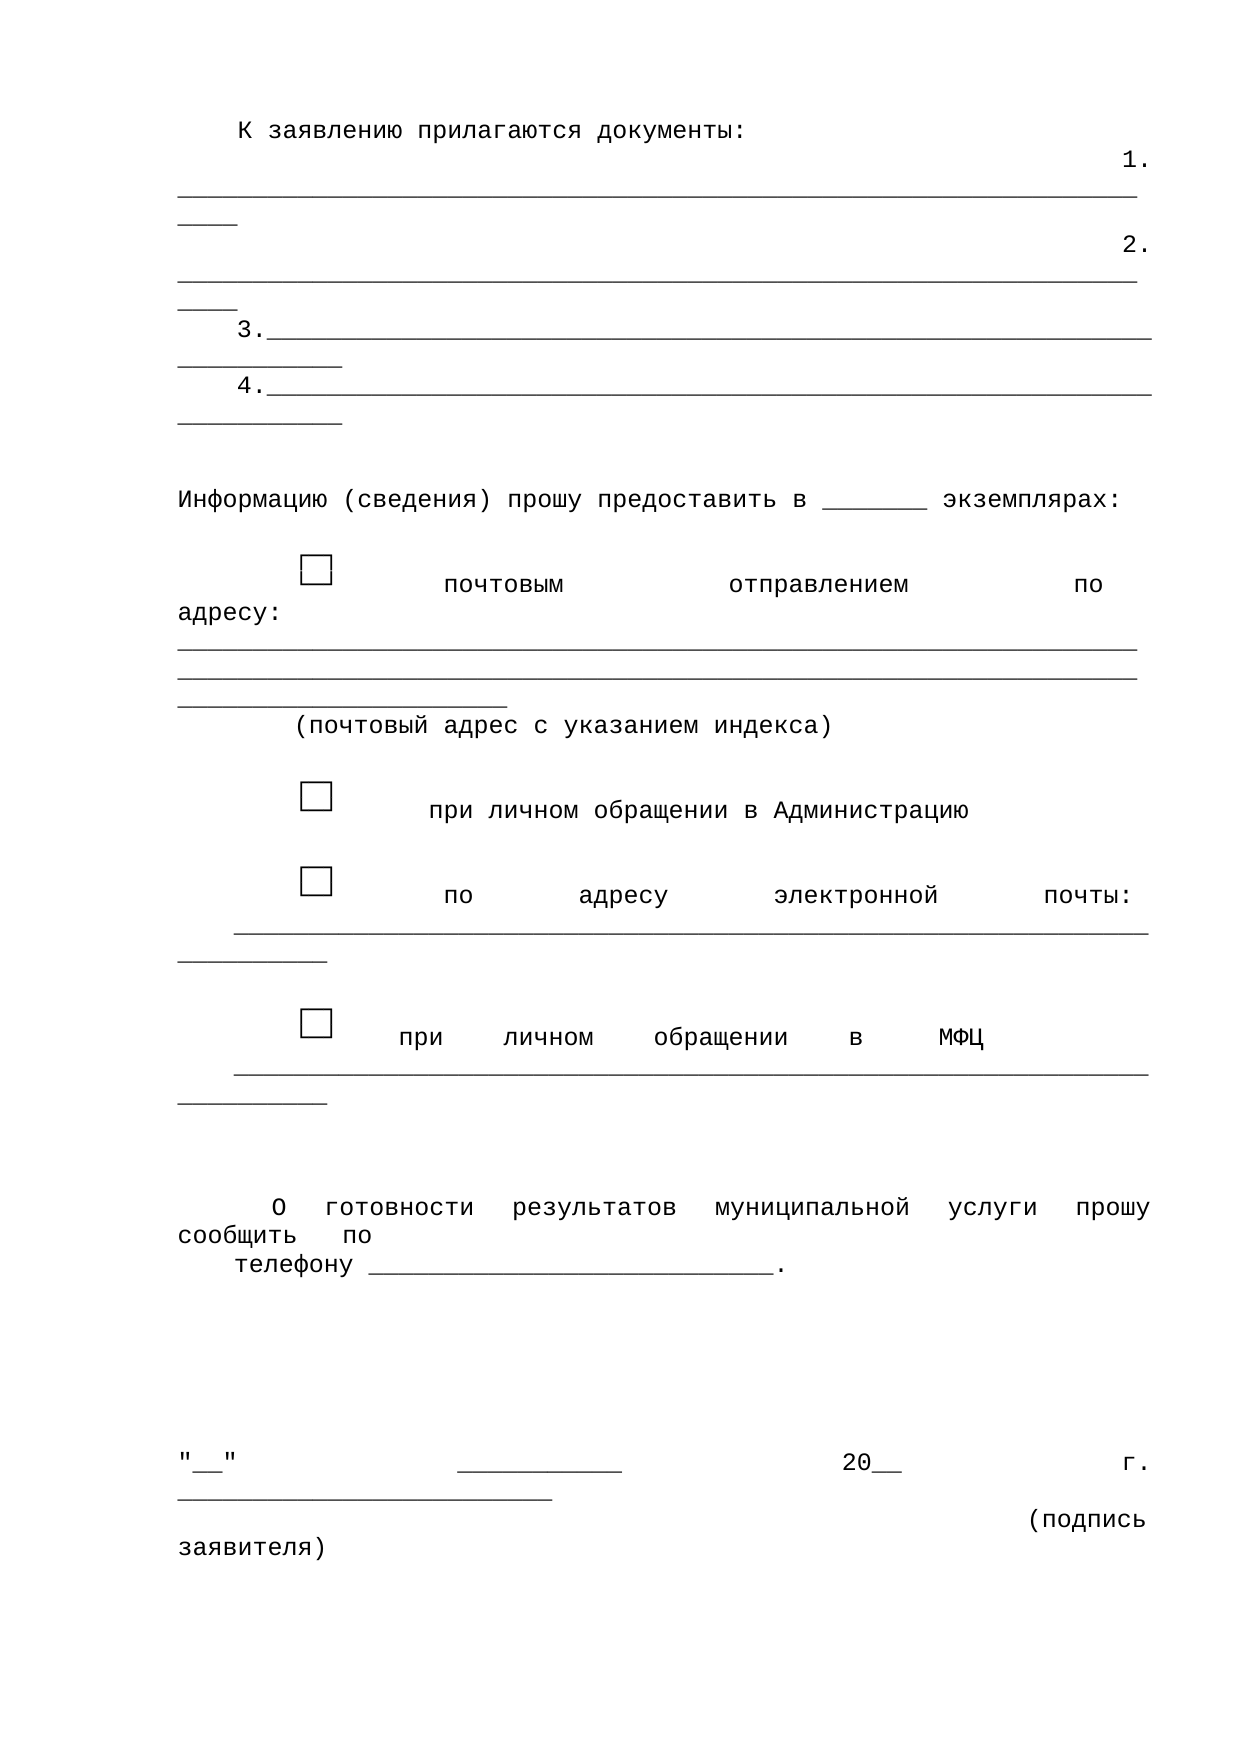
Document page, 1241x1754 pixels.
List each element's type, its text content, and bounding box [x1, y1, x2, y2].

text телефону ___________________________. [177, 1251, 1152, 1279]
text 3.______________________________________________________________________ [177, 316, 1152, 373]
text ┌─┐ [177, 855, 1152, 883]
text └─┘ при личном обращении в МФЦ [177, 1025, 1152, 1053]
text 2. ____________________________________________________________________ [177, 231, 1152, 316]
text О готовности результатов муниципальной услуги прошу сообщить по [177, 1194, 1152, 1251]
text ______________________________________________________________________________________________________________________________________________________ [177, 628, 1152, 713]
text └─┘ почтовым отправлением по адресу: [177, 571, 1152, 628]
text "__" ___________ 20__ г. _________________________ [177, 1449, 1152, 1506]
text К заявлению прилагаются документы: [177, 118, 1152, 146]
text Информацию (сведения) прошу предоставить в _______ экземплярах: [177, 486, 1152, 515]
text ┌─┐ [177, 996, 1152, 1025]
text (почтовый адрес с указанием индекса) [177, 713, 1152, 741]
text └─┘ при личном обращении в Администрацию [177, 798, 1152, 826]
text ┌─┐ [177, 543, 1152, 571]
text ┌─┐ [177, 770, 1152, 798]
text 4.______________________________________________________________________ [177, 373, 1152, 430]
text _______________________________________________________________________ [177, 911, 1152, 968]
text (подпись заявителя) [177, 1506, 1152, 1563]
text 1. ____________________________________________________________________ [177, 146, 1152, 231]
text _______________________________________________________________________ [177, 1053, 1152, 1110]
text └─┘ по адресу электронной почты: [177, 883, 1152, 911]
